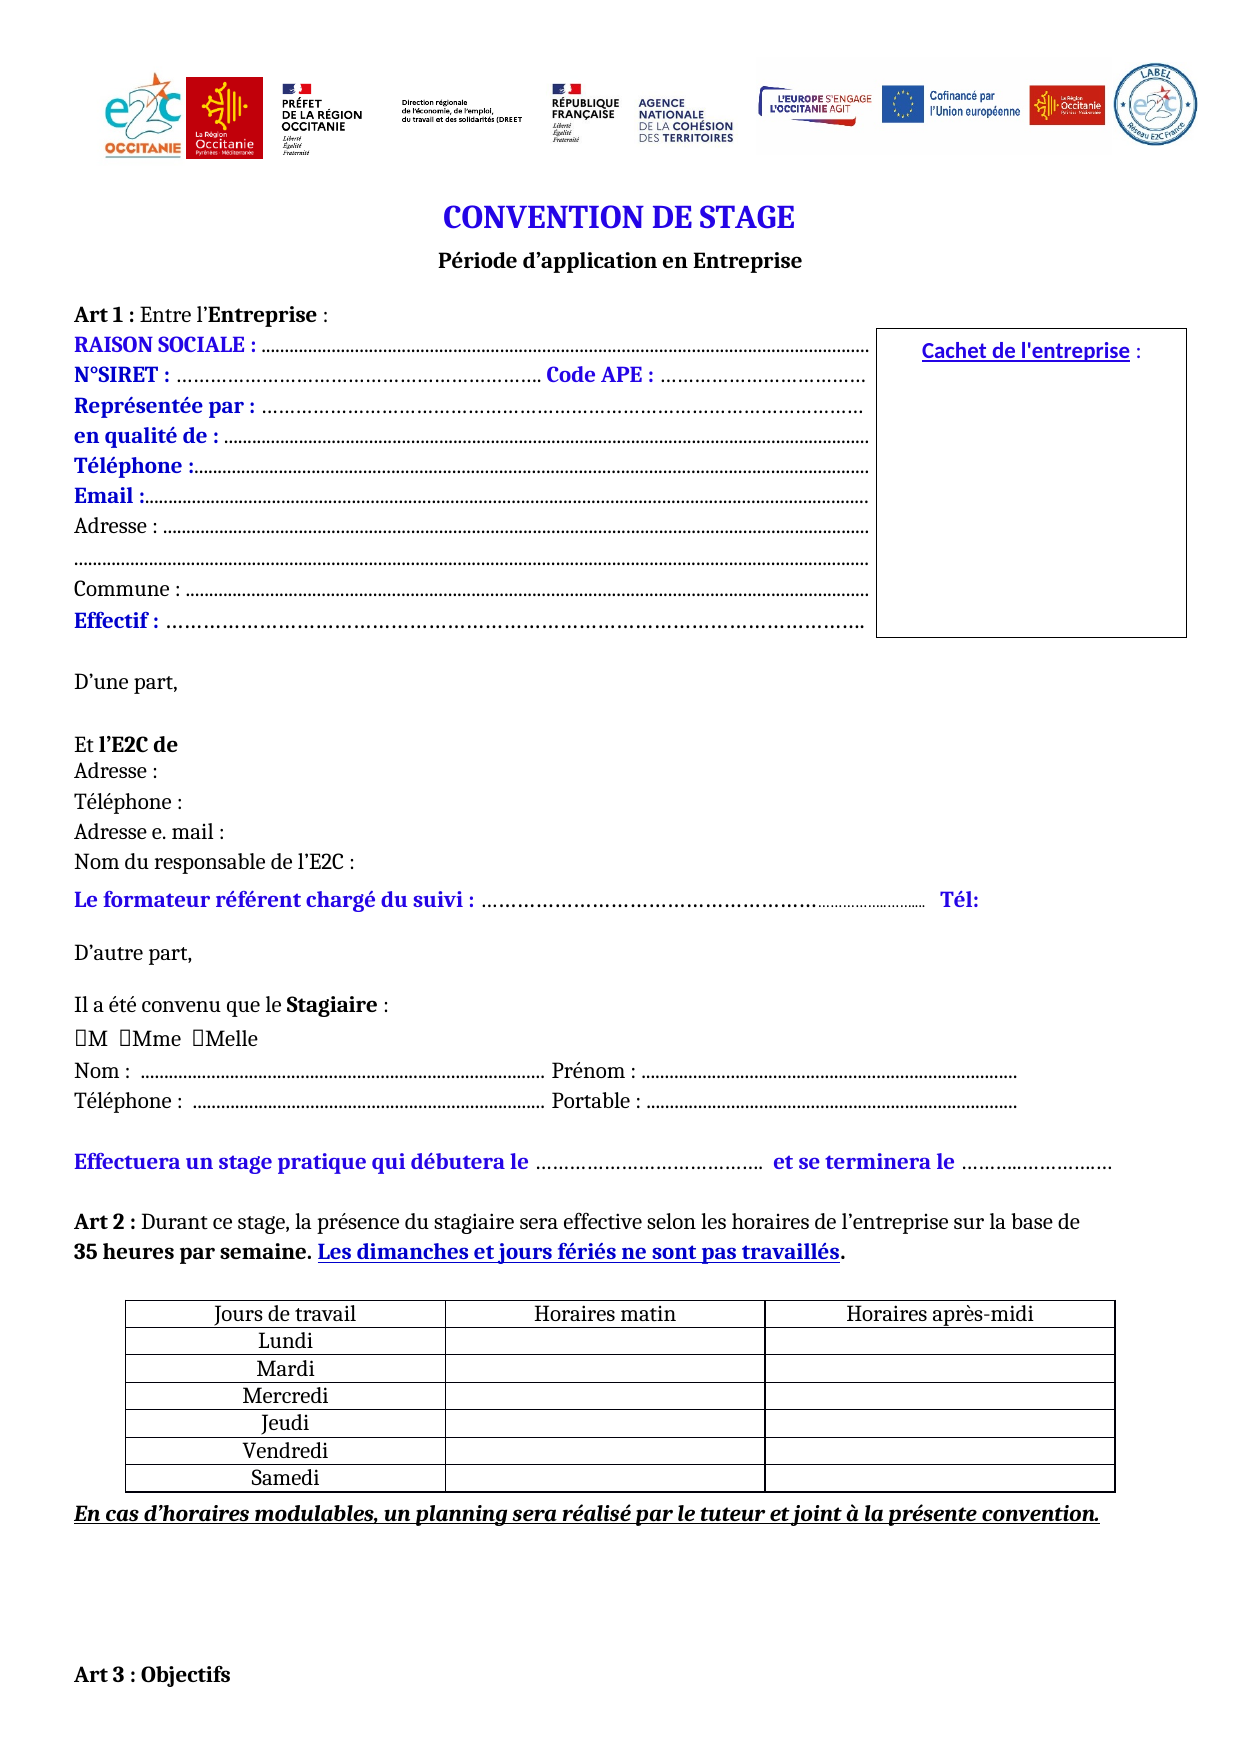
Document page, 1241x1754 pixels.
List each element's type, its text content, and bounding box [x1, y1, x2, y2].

table_cell [766, 1465, 1114, 1491]
picture [281, 43, 1112, 190]
table_cell [766, 1383, 1114, 1409]
table_header Horaires après-midi [766, 1301, 1114, 1327]
text Et l’E2C de [74, 732, 1167, 758]
table_cell [766, 1438, 1114, 1464]
table_cell [766, 1410, 1114, 1437]
text Nom : Prénom : [74, 1058, 1167, 1084]
text Adresse : [74, 758, 901, 785]
text Téléphone : [74, 788, 901, 815]
text CONVENTION DE STAGE [369, 198, 1167, 237]
text Art 3 : Objectifs [74, 1662, 1167, 1688]
table_cell Jeudi [126, 1410, 445, 1437]
text Téléphone : Portable : [74, 1088, 1167, 1114]
table_cell [446, 1328, 764, 1354]
table_cell [446, 1355, 764, 1382]
text 35 heures par semaine. Les dimanches et jours fériés ne sont pas travaillés. [74, 1239, 1167, 1266]
text Art 1 : Entre l’Entreprise : [74, 302, 901, 328]
table_cell Samedi [126, 1465, 445, 1491]
table_header Horaires matin [446, 1301, 764, 1327]
text Période d’application en Entreprise [74, 248, 1167, 274]
text Adresse : [74, 513, 876, 539]
text en qualité de : [74, 423, 876, 449]
text Adresse e. mail : [74, 819, 1167, 845]
text N°SIRET : ………………………………………………………. Code APE : ……………………………… [74, 362, 876, 388]
text Il a été convenu que le Stagiaire : [74, 992, 1167, 1018]
table_cell Mardi [126, 1355, 445, 1382]
table_cell [766, 1355, 1114, 1382]
text Représentée par : …………………………………………………………………………………………… [74, 392, 876, 419]
text Art 2 : Durant ce stage, la présence du stagiaire sera effective selon les horaires de l’entreprise sur la base de [74, 1209, 1167, 1235]
table_cell [446, 1410, 764, 1437]
picture [75, 44, 263, 185]
table_cell [766, 1328, 1114, 1354]
text Email : [74, 483, 876, 509]
text Effectif : …………………………………………………………………………………………………. [74, 606, 876, 634]
table_cell Mercredi [126, 1383, 445, 1409]
table_cell Vendredi [126, 1438, 445, 1464]
text RAISON SOCIALE : [74, 332, 876, 358]
text M Mme Melle [74, 1022, 1167, 1053]
text Effectuera un stage pratique qui débutera le …………………………………. et se terminera le ………..………….… [74, 1148, 1167, 1175]
table_cell [446, 1383, 764, 1409]
picture [1113, 62, 1198, 146]
table_cell [446, 1465, 764, 1491]
table_cell Lundi [126, 1328, 445, 1354]
text D’autre part, [74, 939, 1167, 966]
text D’une part, [74, 669, 901, 695]
table_cell [446, 1438, 764, 1464]
text Nom du responsable de l’E2C : [74, 849, 1167, 875]
table_header Jours de travail [126, 1301, 445, 1327]
text Téléphone : [74, 453, 876, 479]
text En cas d’horaires modulables, un planning sera réalisé par le tuteur et joint à la présente convention. [74, 1501, 1167, 1527]
text Commune : [74, 575, 876, 602]
text Le formateur référent chargé du suivi : ……………………………………………………………..…….... Tél: [74, 884, 1211, 913]
